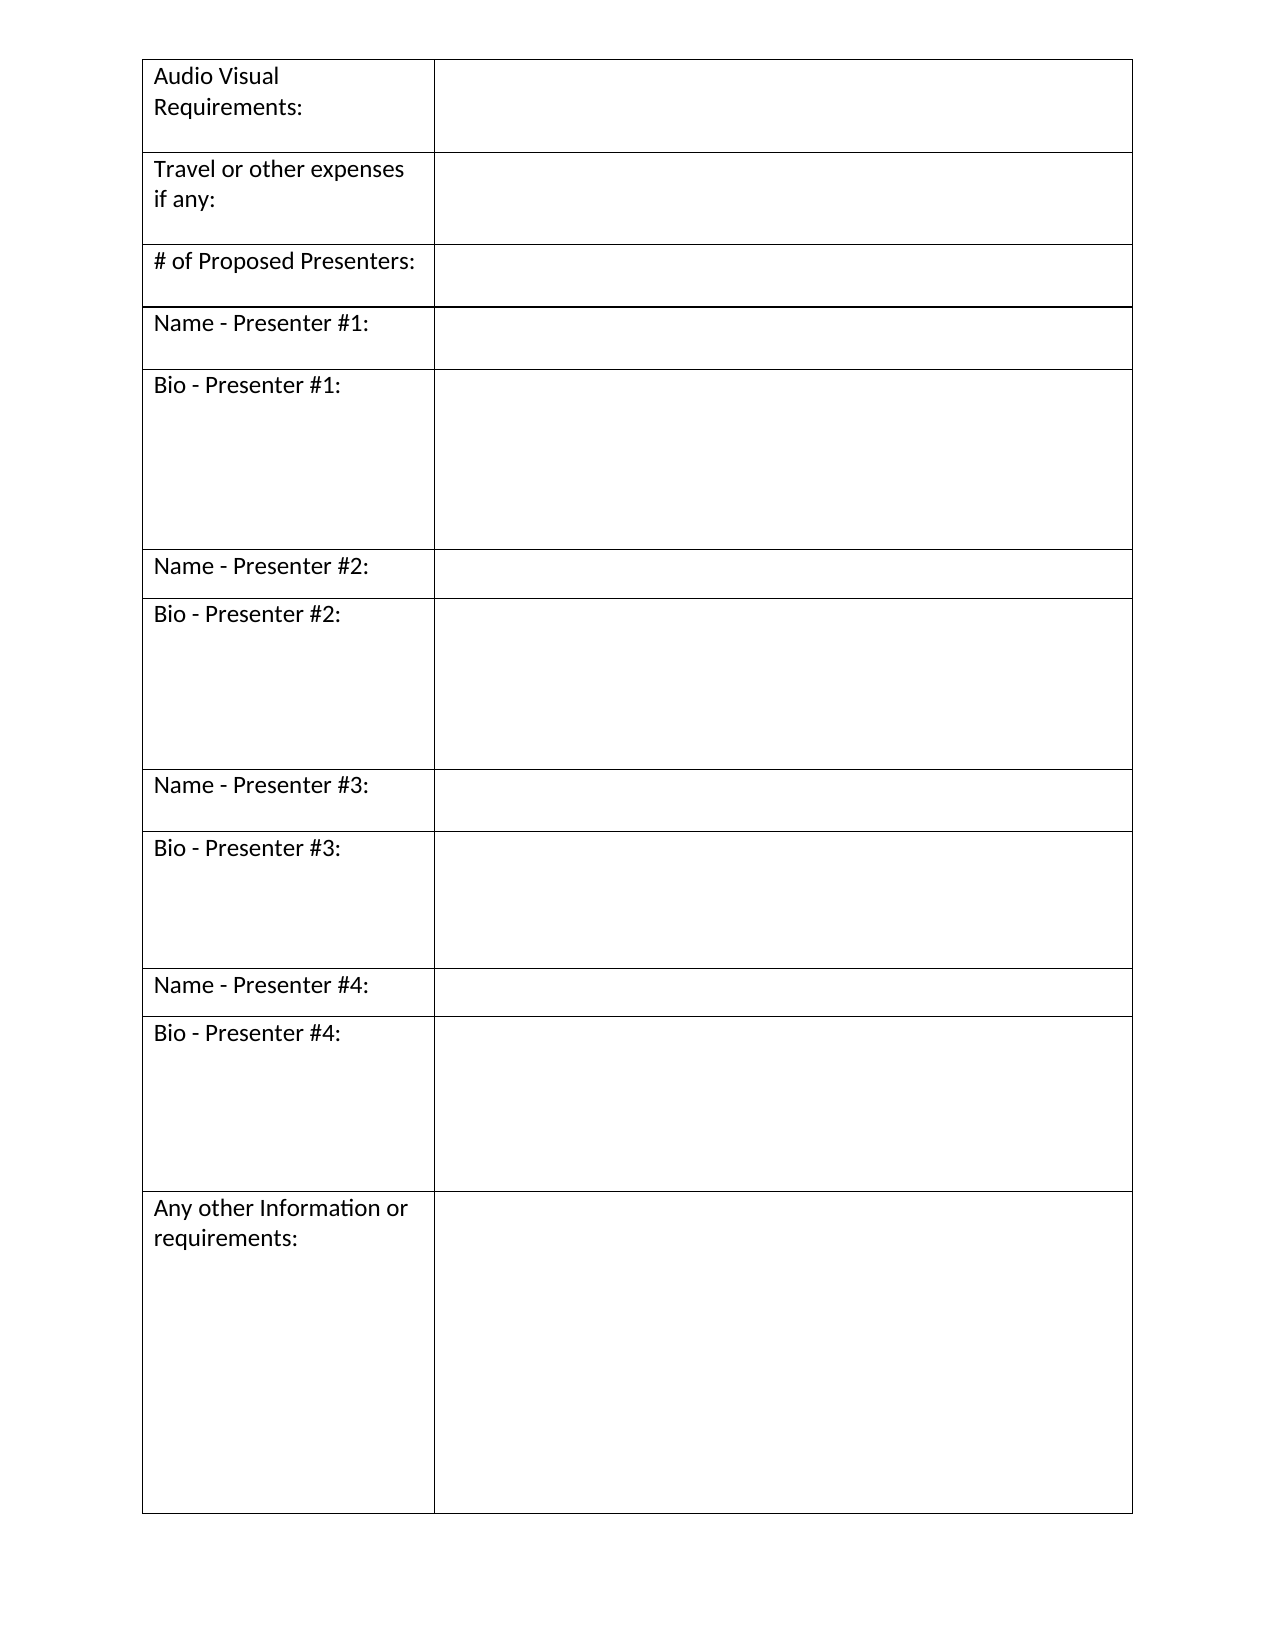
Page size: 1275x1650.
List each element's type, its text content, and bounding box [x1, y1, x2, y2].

table_cell [435, 969, 1132, 1016]
table_cell [435, 370, 1132, 549]
table_cell Name - Presenter #1: [143, 308, 434, 368]
table_cell [435, 153, 1132, 244]
table_cell [435, 550, 1132, 598]
table_cell Bio - Presenter #3: [143, 832, 434, 968]
table_cell Any other Information or requirements: [143, 1192, 434, 1513]
table_cell Travel or other expenses if any: [143, 153, 434, 244]
table_cell Name - Presenter #3: [143, 770, 434, 831]
table_cell Name - Presenter #4: [143, 969, 434, 1016]
table_cell [435, 599, 1132, 768]
table_cell [435, 770, 1132, 831]
table_cell [435, 60, 1132, 152]
table_cell Bio - Presenter #4: [143, 1017, 434, 1191]
table_cell [435, 1192, 1132, 1513]
table_cell [435, 245, 1132, 306]
table_cell Bio - Presenter #2: [143, 599, 434, 768]
table_cell Bio - Presenter #1: [143, 370, 434, 549]
table_cell # of Proposed Presenters: [143, 245, 434, 306]
table_cell [435, 308, 1132, 368]
table_cell [435, 1017, 1132, 1191]
table_cell [435, 832, 1132, 968]
table_cell Audio Visual Requirements: [143, 60, 434, 152]
table_cell Name - Presenter #2: [143, 550, 434, 598]
